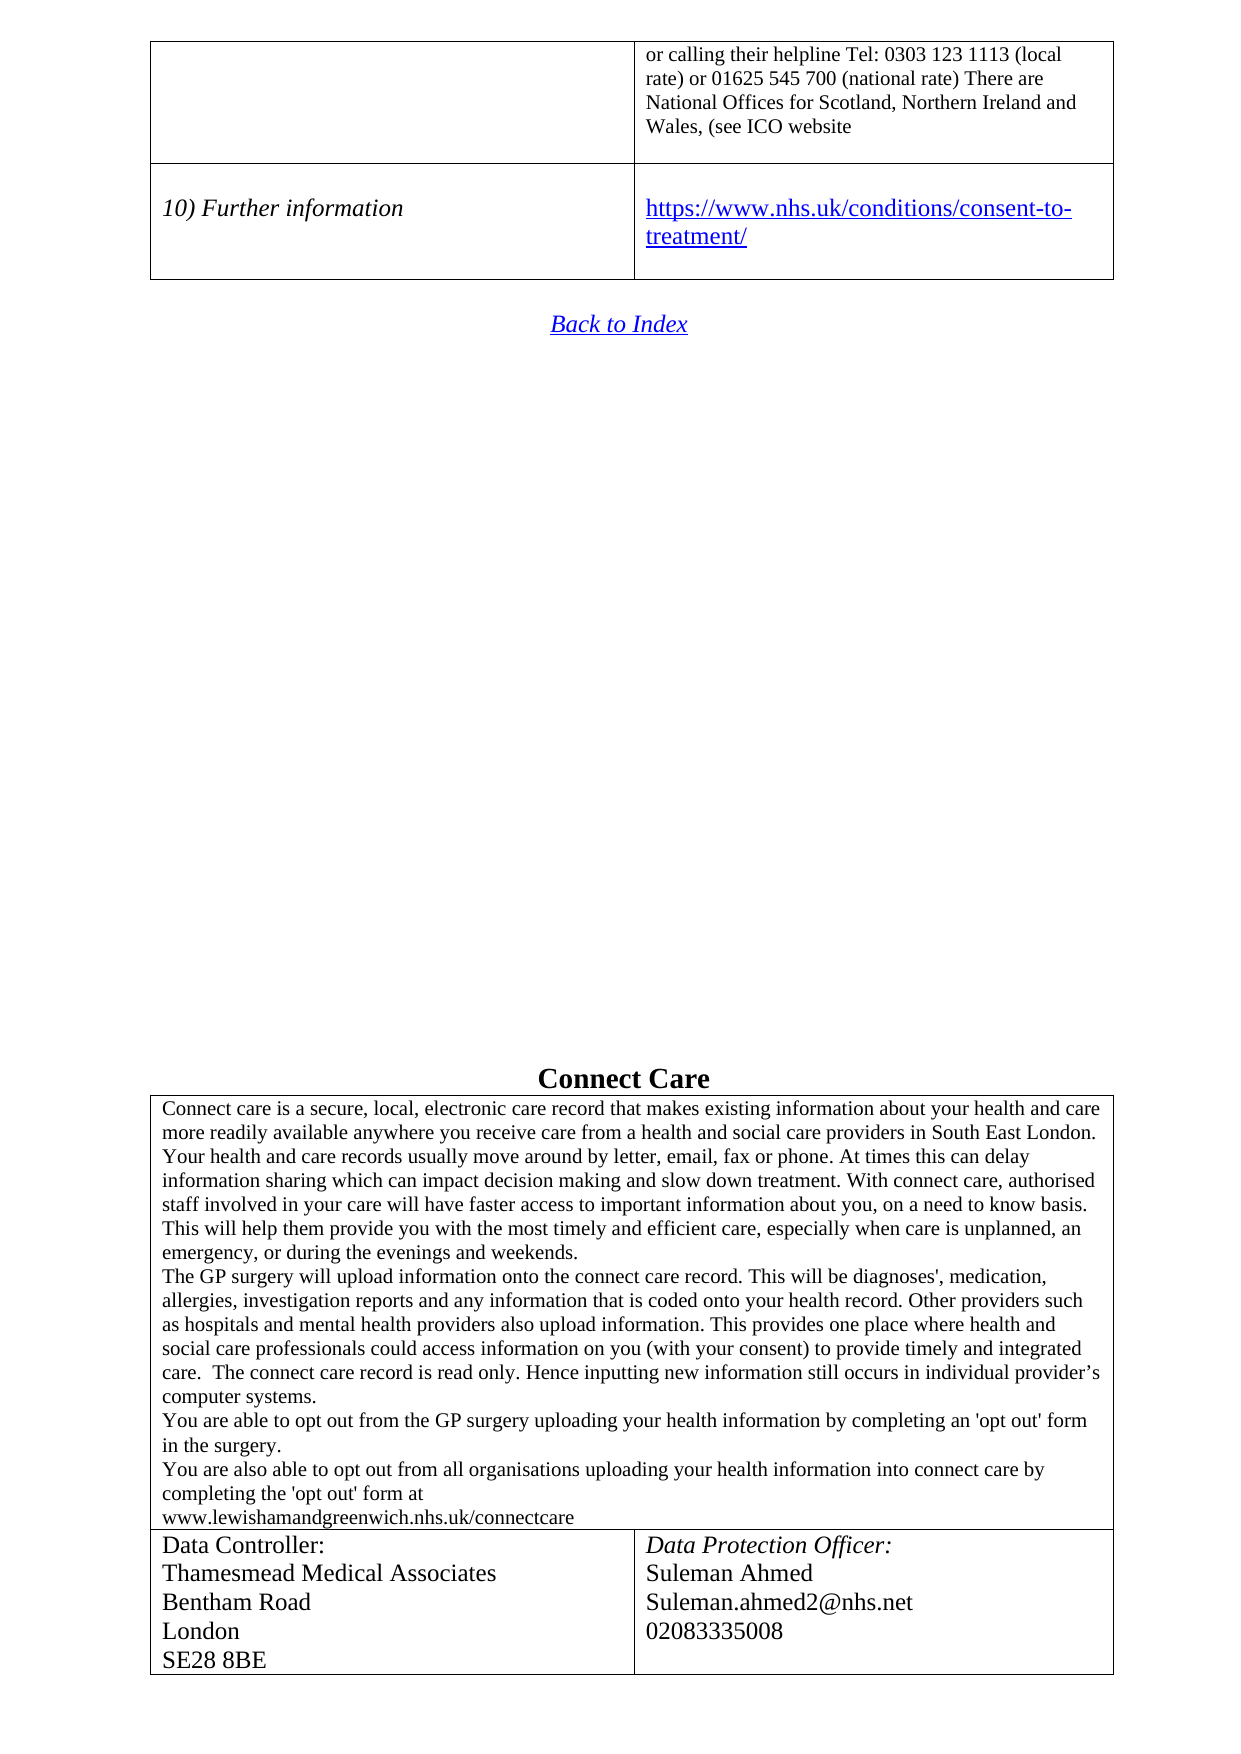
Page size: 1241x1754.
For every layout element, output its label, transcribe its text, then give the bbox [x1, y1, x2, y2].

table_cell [635, 1530, 1113, 1673]
table_header Connect care is a secure, local, electronic care record that makes existing information about your health and care more readily available anywhere you receive care from a health and social care providers in South East London. Your health and care records usually move around by letter, email, fax or phone. At times this can delay information sharing which can impact decision making and slow down treatment. With connect care, authorised staff involved in your care will have faster access to important information about you, on a need to know basis. This will help them provide you with the most timely and efficient care, especially when care is unplanned, an emergency, or during the evenings and weekends. The GP surgery will upload information onto the connect care record. This will be diagnoses', medication, allergies, investigation reports and any information that is coded onto your health record. Other providers such as hospitals and mental health providers also upload information. This provides one place where health and social care professionals could access information on you (with your consent) to provide timely and integrated care. The connect care record is read only. Hence inputting new information still occurs in individual provider’s computer systems. You are able to opt out from the GP surgery uploading your health information by completing an 'opt out' form in the surgery. You are also able to opt out from all organisations uploading your health information into connect care by completing the 'opt out' form at www.lewishamandgreenwich.nhs.uk/connectcare [151, 1096, 1113, 1529]
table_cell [151, 42, 634, 163]
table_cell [635, 42, 1113, 163]
text Connect Care [150, 1061, 1090, 1094]
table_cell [151, 1530, 634, 1673]
table_cell https://www.nhs.uk/conditions/consent-to-treatment/ [635, 164, 1113, 279]
table_cell 10) Further information [151, 164, 634, 279]
text Back to Index [150, 280, 1090, 337]
